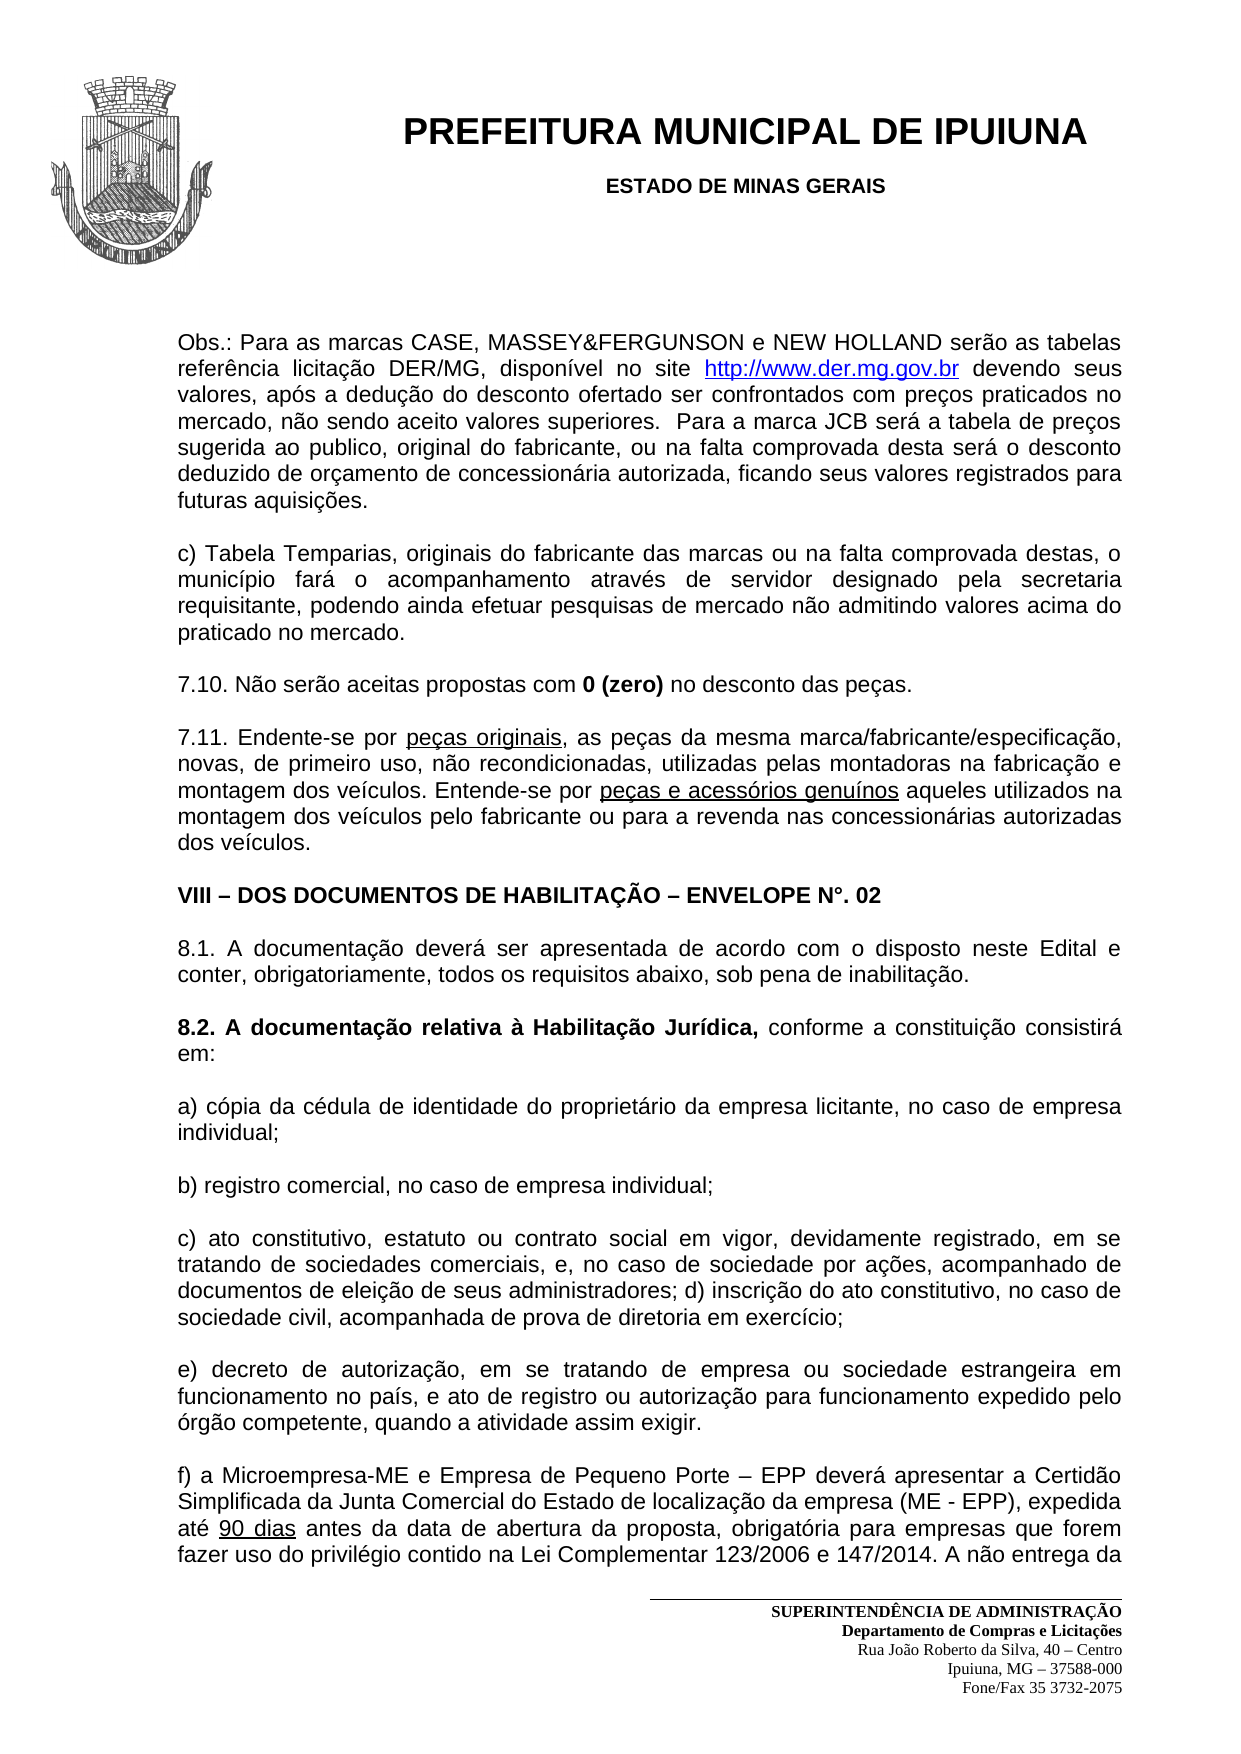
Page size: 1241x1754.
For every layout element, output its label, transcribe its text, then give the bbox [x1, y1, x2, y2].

text 7.10. Não serão aceitas propostas com 0 (zero) no desconto das peças. [177, 671, 1122, 698]
text VIII – DOS DOCUMENTOS DE HABILITAÇÃO – ENVELOPE N°. 02 [177, 882, 1122, 908]
text a) cópia da cédula de identidade do proprietário da empresa licitante, no caso de empresa individual; [177, 1093, 1122, 1146]
text c) ato constitutivo, estatuto ou contrato social em vigor, devidamente registrado, em se tratando de sociedades comerciais, e, no caso de sociedade por ações, acompanhado de documentos de eleição de seus administradores; d) inscrição do ato constitutivo, no caso de sociedade civil, acompanhada de prova de diretoria em exercício; [177, 1225, 1122, 1330]
text Obs.: Para as marcas CASE, MASSEY&FERGUNSON e NEW HOLLAND serão as tabelas referência licitação DER/MG, disponível no site http://www.der.mg.gov.br devendo seus valores, após a dedução do desconto ofertado ser confrontados com preços praticados no mercado, não sendo aceito valores superiores. Para a marca JCB será a tabela de preços sugerida ao publico, original do fabricante, ou na falta comprovada desta será o desconto deduzido de orçamento de concessionária autorizada, ficando seus valores registrados para futuras aquisições. [177, 329, 1122, 513]
text e) decreto de autorização, em se tratando de empresa ou sociedade estrangeira em funcionamento no país, e ato de registro ou autorização para funcionamento expedido pelo órgão competente, quando a atividade assim exigir. [177, 1356, 1122, 1436]
text 7.11. Endente-se por peças originais, as peças da mesma marca/fabricante/especificação, novas, de primeiro uso, não recondicionadas, utilizadas pelas montadoras na fabricação e montagem dos veículos. Entende-se por peças e acessórios genuínos aqueles utilizados na montagem dos veículos pelo fabricante ou para a revenda nas concessionárias autorizadas dos veículos. [177, 724, 1122, 856]
text 8.2. A documentação relativa à Habilitação Jurídica, conforme a constituição consistirá em: [177, 1014, 1122, 1067]
text 8.1. A documentação deverá ser apresentada de acordo com o disposto neste Edital e conter, obrigatoriamente, todos os requisitos abaixo, sob pena de inabilitação. [177, 935, 1122, 987]
text b) registro comercial, no caso de empresa individual; [177, 1172, 1122, 1198]
text c) Tabela Temparias, originais do fabricante das marcas ou na falta comprovada destas, o município fará o acompanhamento através de servidor designado pela secretaria requisitante, podendo ainda efetuar pesquisas de mercado não admitindo valores acima do praticado no mercado. [177, 539, 1122, 645]
picture [51, 75, 213, 269]
